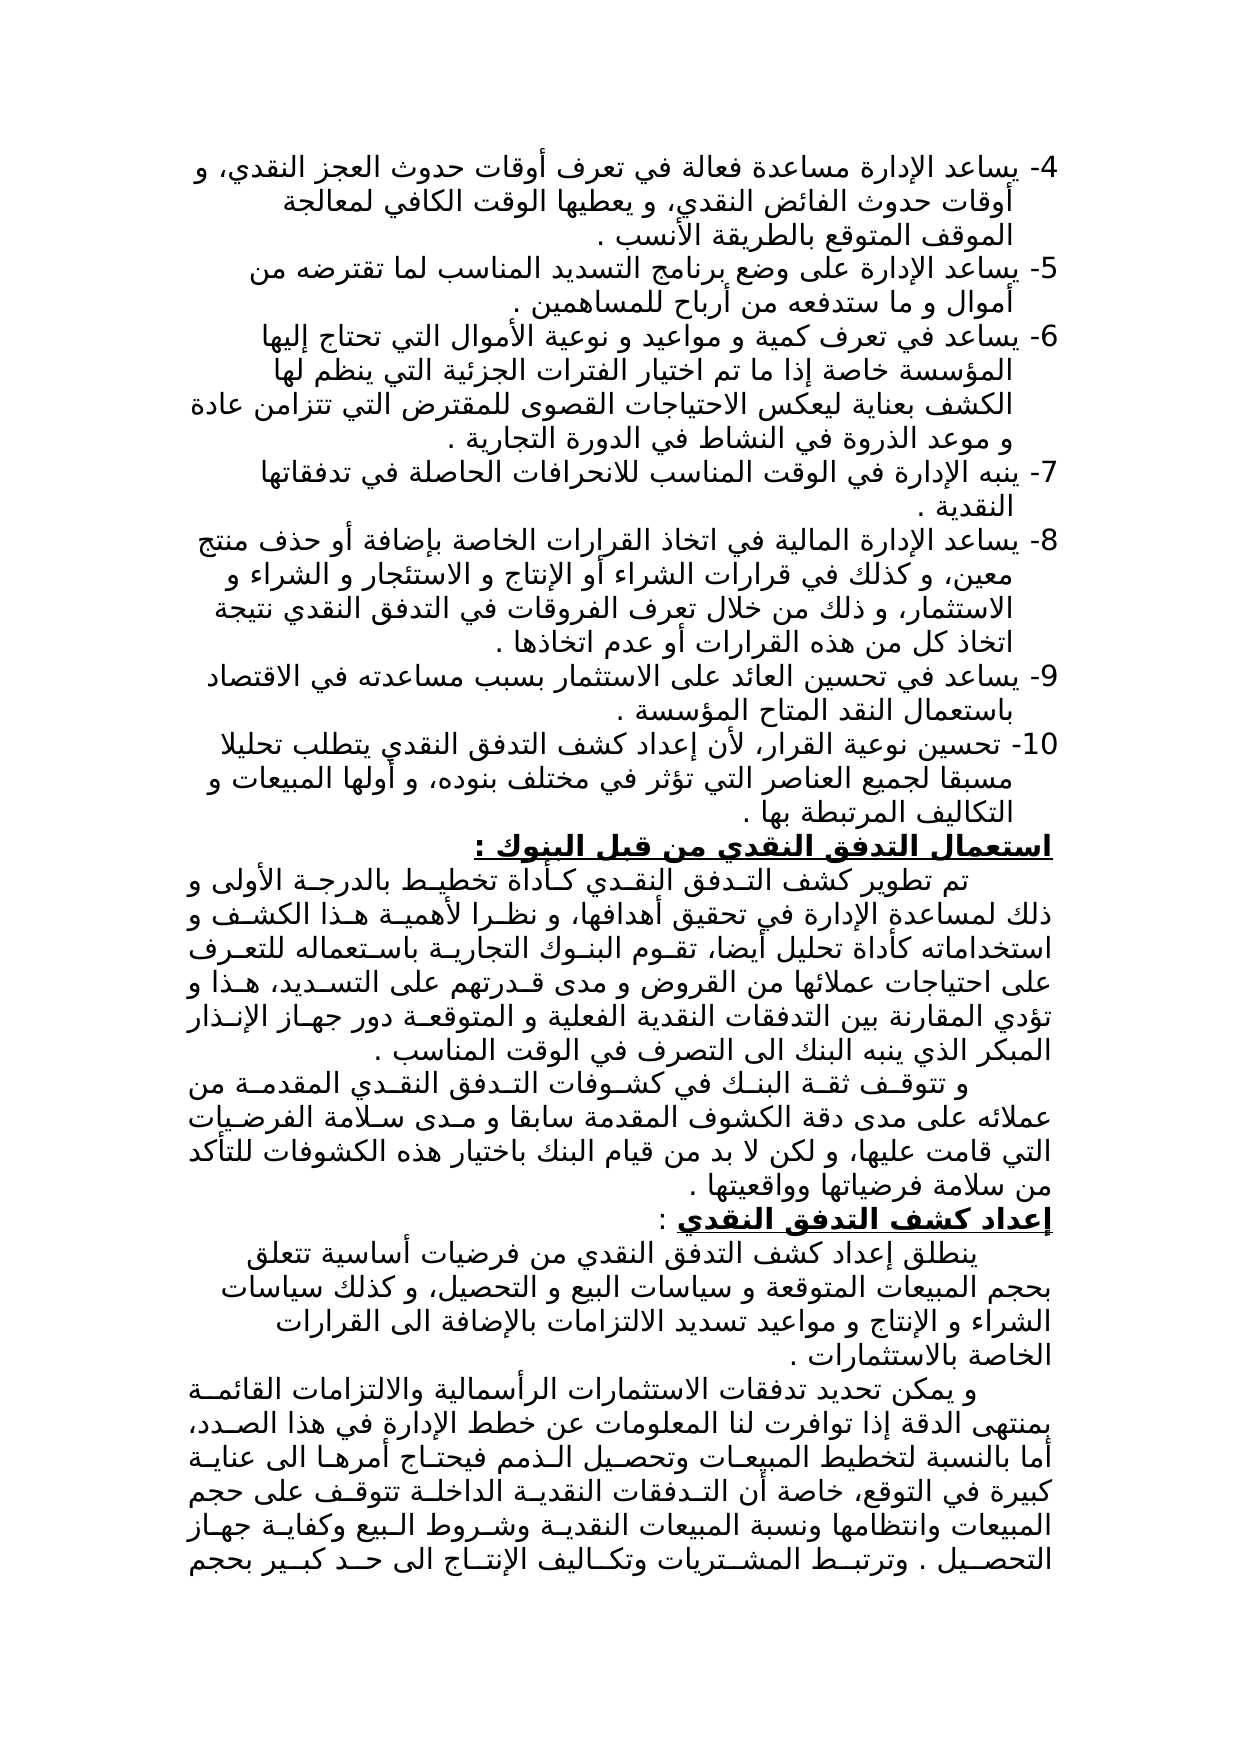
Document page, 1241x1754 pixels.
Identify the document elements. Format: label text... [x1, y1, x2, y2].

text 5- يساعد الإدارة على وضع برنامج التسديد المناسب لما تقترضه من أموال و ما ستدفعه من أرباح للمساهمين . [187, 252, 1059, 320]
text 4- يساعد الإدارة مساعدة فعالة في تعرف أوقات حدوث العجز النقدي، و أوقات حدوث الفائض النقدي، و يعطيها الوقت الكافي لمعالجة الموقف المتوقع بالطريقة الأنسب . [187, 150, 1059, 252]
text استعمال التدفق النقدي من قبل البنوك : [187, 829, 1053, 863]
text 9- يساعد في تحسين العائد على الاستثمار بسبب مساعدته في الاقتصاد باستعمال النقد المتاح المؤسسة . [187, 659, 1059, 727]
text 10- تحسين نوعية القرار، لأن إعداد كشف التدفق النقدي يتطلب تحليلا مسبقا لجميع العناصر التي تؤثر في مختلف بنوده، و أولها المبيعات و التكاليف المرتبطة بها . [187, 727, 1059, 829]
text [187, 1372, 1053, 1576]
text و تتوقف ثقة البنك في كشوفات التدفق النقدي المقدمة من عملائه على مدى دقة الكشوف المقدمة سابقا و مدى سلامة الفرضيات التي قامت عليها، و لكن لا بد من قيام البنك باختيار هذه الكشوفات للتأكد من سلامة فرضياتها وواقعيتها . [187, 1067, 1053, 1203]
text 8- يساعد الإدارة المالية في اتخاذ القرارات الخاصة بإضافة أو حذف منتج معين، و كذلك في قرارات الشراء أو الإنتاج و الاستئجار و الشراء و الاستثمار، و ذلك من خلال تعرف الفروقات في التدفق النقدي نتيجة اتخاذ كل من هذه القرارات أو عدم اتخاذها . [187, 523, 1059, 659]
text 6- يساعد في تعرف كمية و مواعيد و نوعية الأموال التي تحتاج إليها المؤسسة خاصة إذا ما تم اختيار الفترات الجزئية التي ينظم لها الكشف بعناية ليعكس الاحتياجات القصوى للمقترض التي تتزامن عادة و موعد الذروة في النشاط في الدورة التجارية . [187, 320, 1059, 456]
text 7- ينبه الإدارة في الوقت المناسب للانحرافات الحاصلة في تدفقاتها النقدية . [187, 456, 1059, 523]
text ينطلق إعداد كشف التدفق النقدي من فرضيات أساسية تتعلق بحجم المبيعات المتوقعة و سياسات البيع و التحصيل، و كذلك سياسات الشراء و الإنتاج و مواعيد تسديد الالتزامات بالإضافة الى القرارات الخاصة بالاستثمارات . [187, 1237, 1053, 1372]
text تم تطوير كشف التدفق النقدي كأداة تخطيط بالدرجة الأولى و ذلك لمساعدة الإدارة في تحقيق أهدافها، و نظرا لأهمية هذا الكشف و استخداماته كأداة تحليل أيضا، تقوم البنوك التجارية باستعماله للتعرف على احتياجات عملائها من القروض و مدى قدرتهم على التسديد، هذا و تؤدي المقارنة بين التدفقات النقدية الفعلية و المتوقعة دور جهاز الإنذار المبكر الذي ينبه البنك الى التصرف في الوقت المناسب . [187, 863, 1053, 1067]
text إعداد كشف التدفق النقدي : [187, 1203, 1053, 1237]
